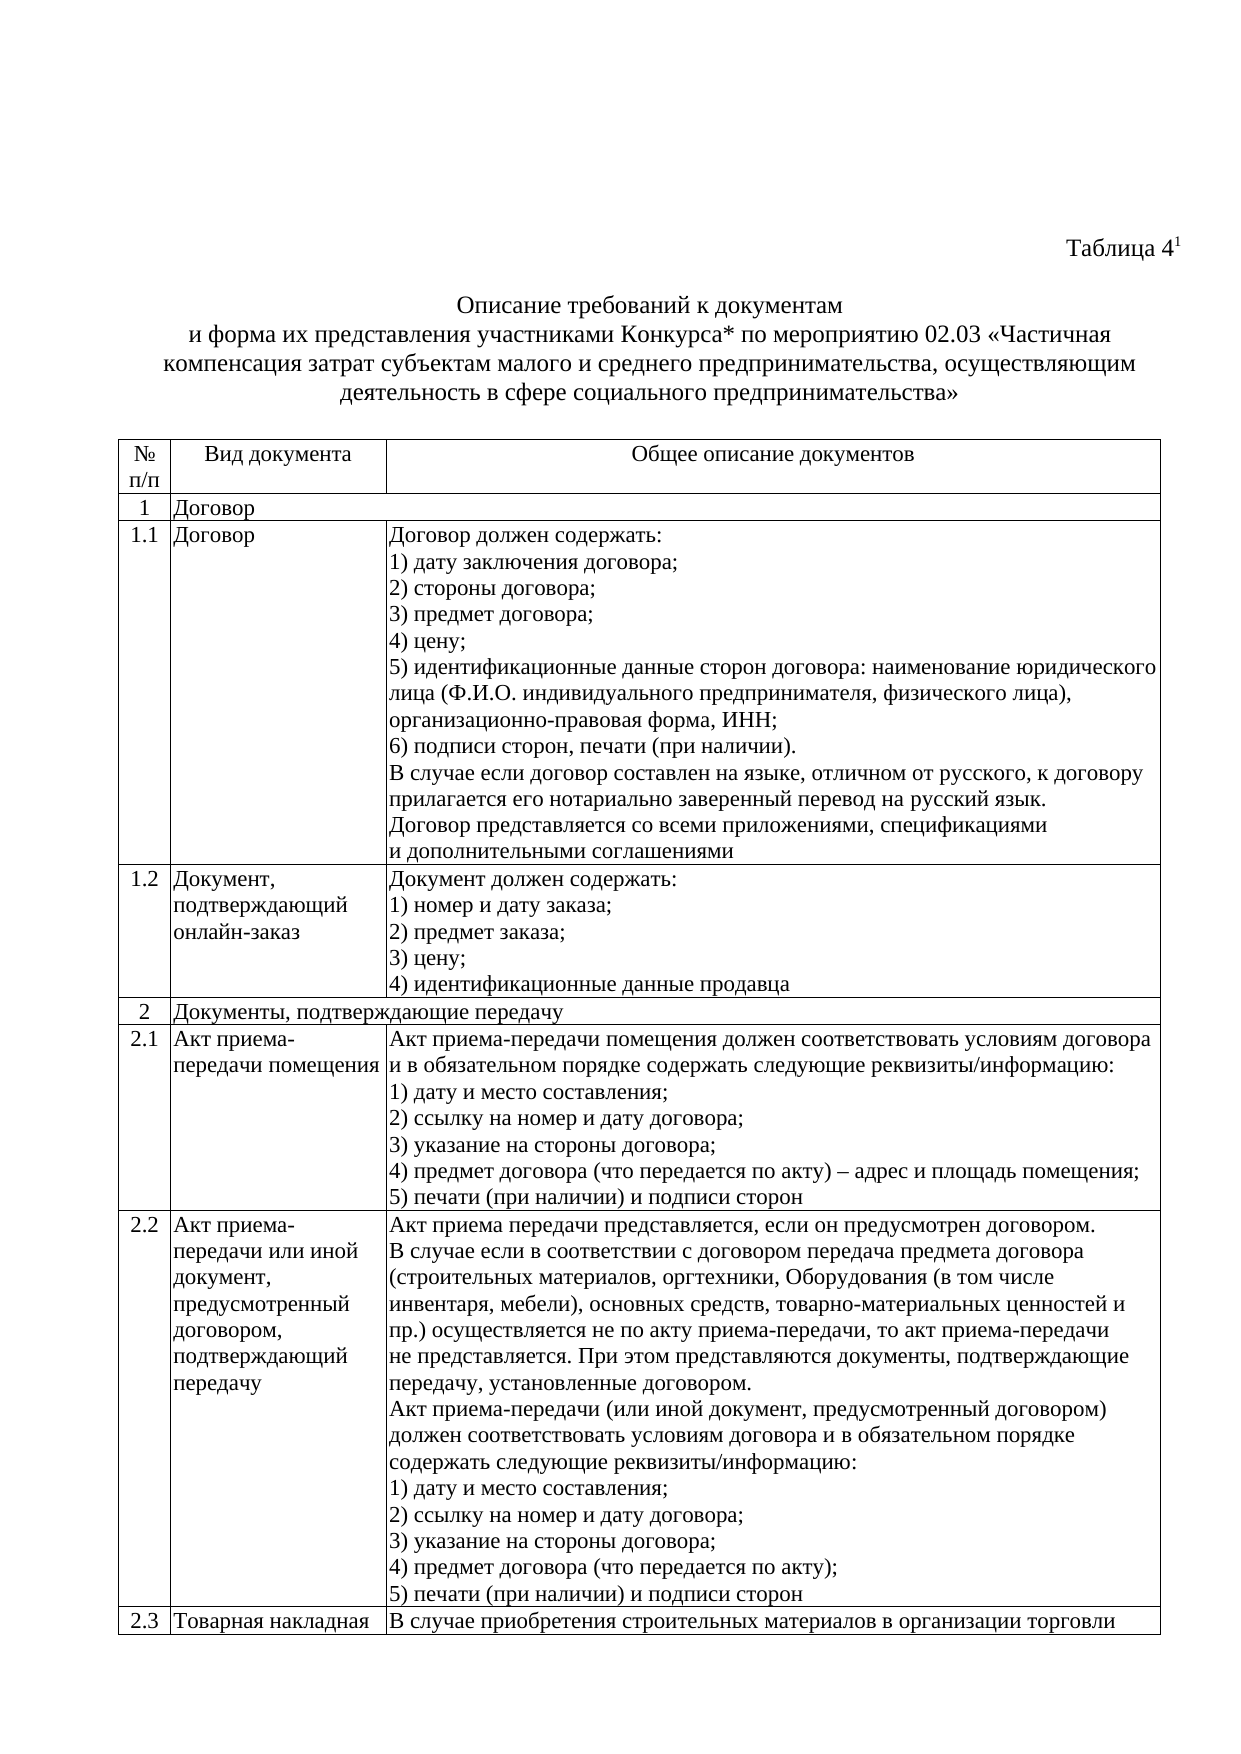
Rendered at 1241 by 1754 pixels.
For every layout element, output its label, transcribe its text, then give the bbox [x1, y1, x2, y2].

table_cell Документ, подтверждающий онлайн-заказ [171, 865, 386, 997]
table_cell Акт приема-передачи или иной документ, предусмотренный договором, подтверждающий передачу [171, 1211, 386, 1606]
table_cell 2.3 [119, 1607, 170, 1633]
text Описание требований к документам [118, 291, 1181, 319]
table_cell Документ должен содержать: 1) номер и дату заказа; 2) предмет заказа; 3) цену; 4) идентификационные данные продавца [387, 865, 1160, 997]
table_header № п/п [119, 440, 170, 493]
table_cell 2.2 [119, 1211, 170, 1606]
table_cell Договор [171, 494, 1160, 520]
table_cell Акт приема-передачи помещения [171, 1025, 386, 1210]
table_cell 2.1 [119, 1025, 170, 1210]
table_cell Договор [171, 521, 386, 864]
table_header Вид документа [171, 440, 386, 493]
table_cell 1.2 [119, 865, 170, 997]
table_cell Акт приема-передачи помещения должен соответствовать условиям договора и в обязательном порядке содержать следующие реквизиты/информацию: 1) дату и место составления; 2) ссылку на номер и дату договора; 3) указание на стороны договора; 4) предмет договора (что передается по акту) – адрес и площадь помещения; 5) печати (при наличии) и подписи сторон [387, 1025, 1160, 1210]
text и форма их представления участниками Конкурса* по мероприятию 02.03 «Частичная компенсация затрат субъектам малого и среднего предпринимательства, осуществляющим деятельность в сфере социального предпринимательства» [118, 319, 1181, 406]
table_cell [171, 1607, 386, 1633]
table_header Общее описание документов [387, 440, 1160, 493]
text Таблица 41 [118, 233, 1181, 262]
table_cell Акт приема передачи представляется, если он предусмотрен договором. В случае если в соответствии с договором передача предмета договора (строительных материалов, оргтехники, Оборудования (в том числе инвентаря, мебели), основных средств, товарно-материальных ценностей и пр.) осуществляется не по акту приема-передачи, то акт приема-передачи не представляется. При этом представляются документы, подтверждающие передачу, установленные договором. Акт приема-передачи (или иной документ, предусмотренный договором) должен соответствовать условиям договора и в обязательном порядке содержать следующие реквизиты/информацию: 1) дату и место составления; 2) ссылку на номер и дату договора; 3) указание на стороны договора; 4) предмет договора (что передается по акту); 5) печати (при наличии) и подписи сторон [387, 1211, 1160, 1606]
table_cell Документы, подтверждающие передачу [171, 998, 1160, 1024]
table_cell Договор должен содержать: 1) дату заключения договора; 2) стороны договора; 3) предмет договора; 4) цену; 5) идентификационные данные сторон договора: наименование юридического лица (Ф.И.О. индивидуального предпринимателя, физического лица), организационно-правовая форма, ИНН; 6) подписи сторон, печати (при наличии). В случае если договор составлен на языке, отличном от русского, к договору прилагается его нотариально заверенный перевод на русский язык. Договор представляется со всеми приложениями, спецификациями и дополнительными соглашениями [387, 521, 1160, 864]
table_cell 2 [119, 998, 170, 1024]
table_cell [387, 1607, 1160, 1633]
table_cell 1.1 [119, 521, 170, 864]
table_cell 1 [119, 494, 170, 520]
